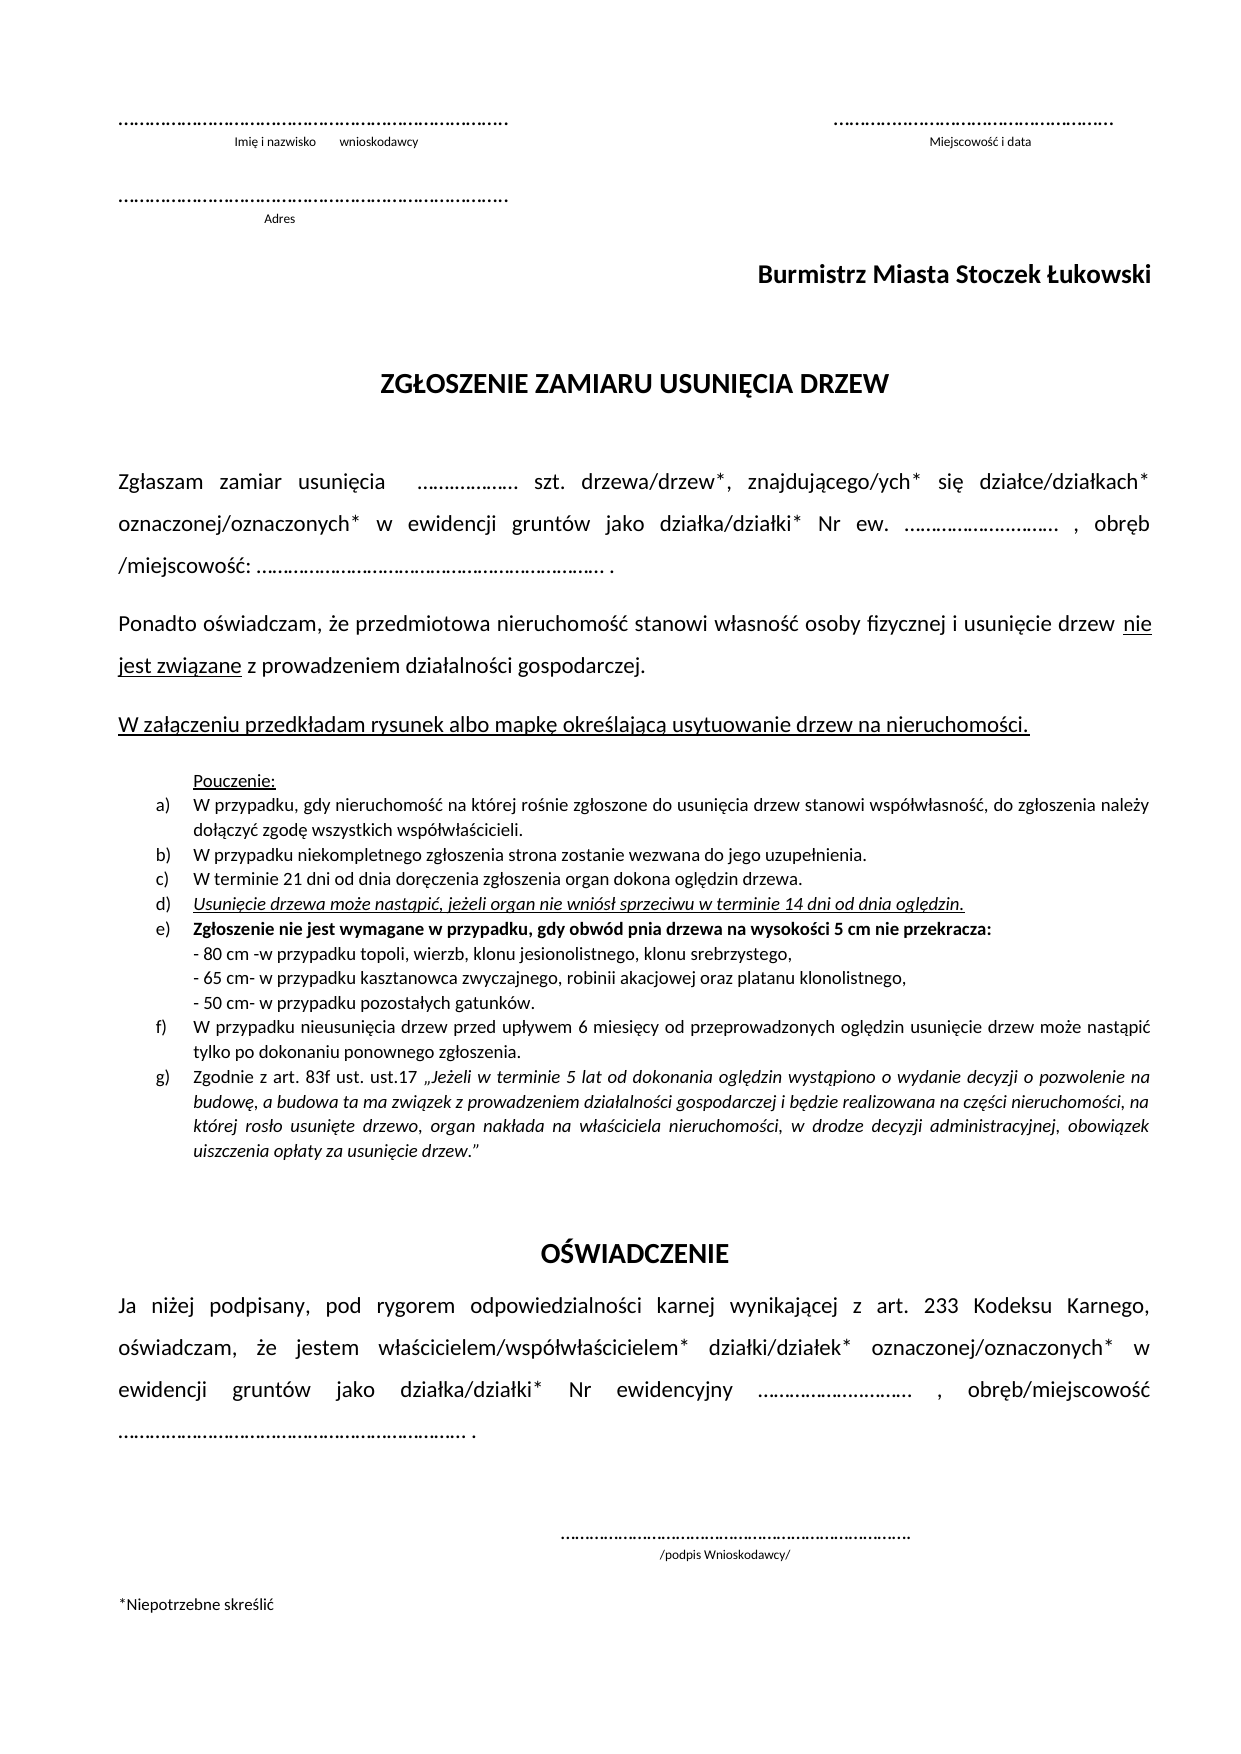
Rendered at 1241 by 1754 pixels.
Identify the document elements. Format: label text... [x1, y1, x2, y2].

list W przypadku niekompletnego zgłoszenia strona zostanie wezwana do jego uzupełnienia. [156, 843, 1152, 866]
text ………………………………………………………………. /podpis Wnioskodawcy/ [487, 1519, 1152, 1575]
list Zgodnie z art. 83f ust. ust.17 „Jeżeli w terminie 5 lat od dokonania oględzin wystąpiono o wydanie decyzji o pozwolenie na budowę, a budowa ta ma związek z prowadzeniem działalności gospodarczej i będzie realizowana na części nieruchomości, na której rosło usunięte drzewo, organ nakłada na właściciela nieruchomości, w drodze decyzji administracyjnej, obowiązek uiszczenia opłaty za usunięcie drzew.” [156, 1065, 1152, 1162]
text *Niepotrzebne skreślić [118, 1594, 1152, 1629]
list Zgłoszenie nie jest wymagane w przypadku, gdy obwód pnia drzewa na wysokości 5 cm nie przekracza: - 80 cm -w przypadku topoli, wierzb, klonu jesionolistnego, klonu srebrzystego, - 65 cm- w przypadku kasztanowca zwyczajnego, robinii akacjowej oraz platanu klonolistnego, - 50 cm- w przypadku pozostałych gatunków. [156, 917, 1152, 1014]
list Usunięcie drzewa może nastąpić, jeżeli organ nie wniósł sprzeciwu w terminie 14 dni od dnia oględzin. [156, 892, 1152, 915]
list W terminie 21 dni od dnia doręczenia zgłoszenia organ dokona oględzin drzewa. [156, 868, 1152, 891]
text ……………………………………………………………….. Adres [118, 181, 1152, 239]
text Ja niżej podpisany, pod rygorem odpowiedzialności karnej wynikającej z art. 233 Kodeksu Karnego, oświadczam, że jestem właścicielem/współwłaścicielem* działki/działek* oznaczonej/oznaczonych* w ewidencji gruntów jako działka/działki* Nr ewidencyjny ………………..……… , obręb/miejscowość ………………………………………………………… . [118, 1291, 1152, 1445]
text ……………………………………………………………….. …………..………………………………… Imię i nazwisko wnioskodawcy Miejscowość i data [118, 103, 1152, 162]
list W przypadku, gdy nieruchomość na której rośnie zgłoszone do usunięcia drzew stanowi współwłasność, do zgłoszenia należy dołączyć zgodę wszystkich współwłaścicieli. [156, 793, 1152, 841]
text Zgłaszam zamiar usunięcia …….………… szt. drzewa/drzew*, znajdującego/ych* się działce/działkach* oznaczonej/oznaczonych* w ewidencji gruntów jako działka/działki* Nr ew. ………………..……… , obręb /miejscowość: ………………………………………………………… . [118, 467, 1152, 579]
list W przypadku nieusunięcia drzew przed upływem 6 miesięcy od przeprowadzonych oględzin usunięcie drzew może nastąpić tylko po dokonaniu ponownego zgłoszenia. [156, 1016, 1152, 1063]
text OŚWIADCZENIE [118, 1236, 1152, 1271]
text ZGŁOSZENIE ZAMIARU USUNIĘCIA DRZEW [118, 365, 1152, 401]
text Ponadto oświadczam, że przedmiotowa nieruchomość stanowi własność osoby fizycznej i usunięcie drzew nie jest związane z prowadzeniem działalności gospodarczej. [118, 609, 1152, 679]
list Pouczenie: [193, 769, 1152, 792]
text Burmistrz Miasta Stoczek Łukowski [118, 258, 1152, 291]
text W załączeniu przedkładam rysunek albo mapkę określającą usytuowanie drzew na nieruchomości. [118, 710, 1152, 738]
